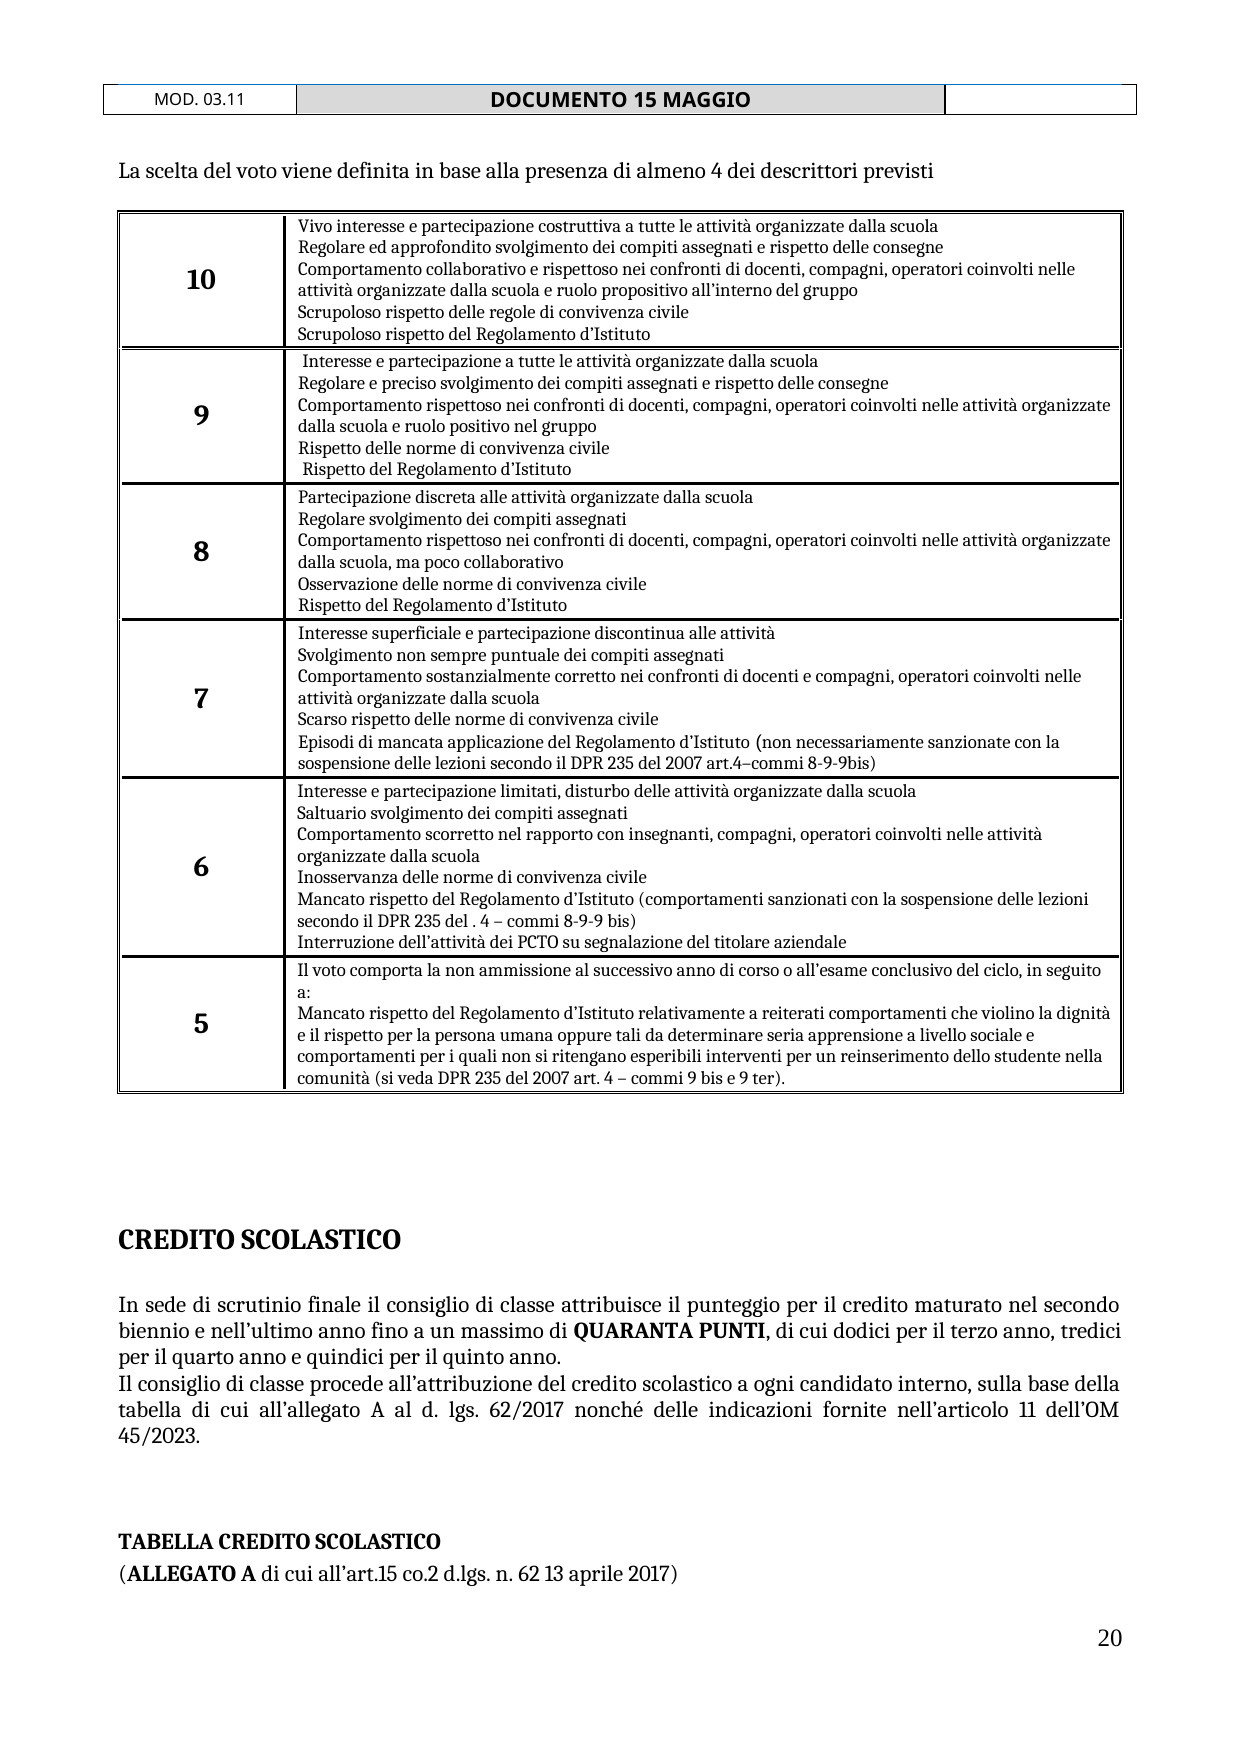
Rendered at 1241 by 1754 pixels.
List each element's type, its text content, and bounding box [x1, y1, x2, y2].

table_cell Interesse e partecipazione limitati, disturbo delle attività organizzate dalla scuola Saltuario svolgimento dei compiti assegnati Comportamento scorretto nel rapporto con insegnanti, compagni, operatori coinvolti nelle attività organizzate dalla scuola Inosservanza delle norme di convivenza civile Mancato rispetto del Regolamento d’Istituto (comportamenti sanzionati con la sospensione delle lezioni secondo il DPR 235 del . 4 – commi 8-9-9 bis) Interruzione dell’attività dei PCTO su segnalazione del titolare aziendale [286, 776, 1120, 955]
table_cell 9 [120, 346, 283, 482]
table_cell [286, 346, 1121, 482]
subtitle CREDITO SCOLASTICO [118, 1223, 1122, 1256]
text La scelta del voto viene definita in base alla presenza di almeno 4 dei descrittori previsti [118, 158, 1122, 184]
text Il consiglio di classe procede all’attribuzione del credito scolastico a ogni candidato interno, sulla base della tabella di cui all’allegato A al d. lgs. 62/2017 nonché delle indicazioni fornite nell’articolo 11 dell’OM 45/2023. [118, 1370, 1122, 1449]
table_header 10 [120, 214, 284, 346]
table_cell Il voto comporta la non ammissione al successivo anno di corso o all’esame conclusivo del ciclo, in seguito a: Mancato rispetto del Regolamento d’Istituto relativamente a reiterati comportamenti che violino la dignità e il rispetto per la persona umana oppure tali da determinare seria apprensione a livello sociale e comportamenti per i quali non si ritengano esperibili interventi per un reinserimento dello studente nella comunità (si veda DPR 235 del 2007 art. 4 – commi 9 bis e 9 ter). [284, 955, 1120, 1091]
table_cell [286, 482, 1120, 618]
text In sede di scrutinio finale il consiglio di classe attribuisce il punteggio per il credito maturato nel secondo biennio e nell’ultimo anno fino a un massimo di QUARANTA PUNTI, di cui dodici per il terzo anno, tredici per il quarto anno e quindici per il quinto anno. [118, 1291, 1122, 1370]
table_cell 6 [120, 776, 283, 955]
text (ALLEGATO A di cui all’art.15 co.2 d.lgs. n. 62 13 aprile 2017) [118, 1561, 1122, 1587]
text TABELLA CREDITO SCOLASTICO [118, 1528, 1122, 1555]
table_cell 7 [118, 618, 283, 776]
table_cell [286, 618, 1122, 776]
table_cell 5 [120, 955, 284, 1091]
table_cell 8 [120, 482, 283, 618]
table_header [284, 214, 1120, 346]
